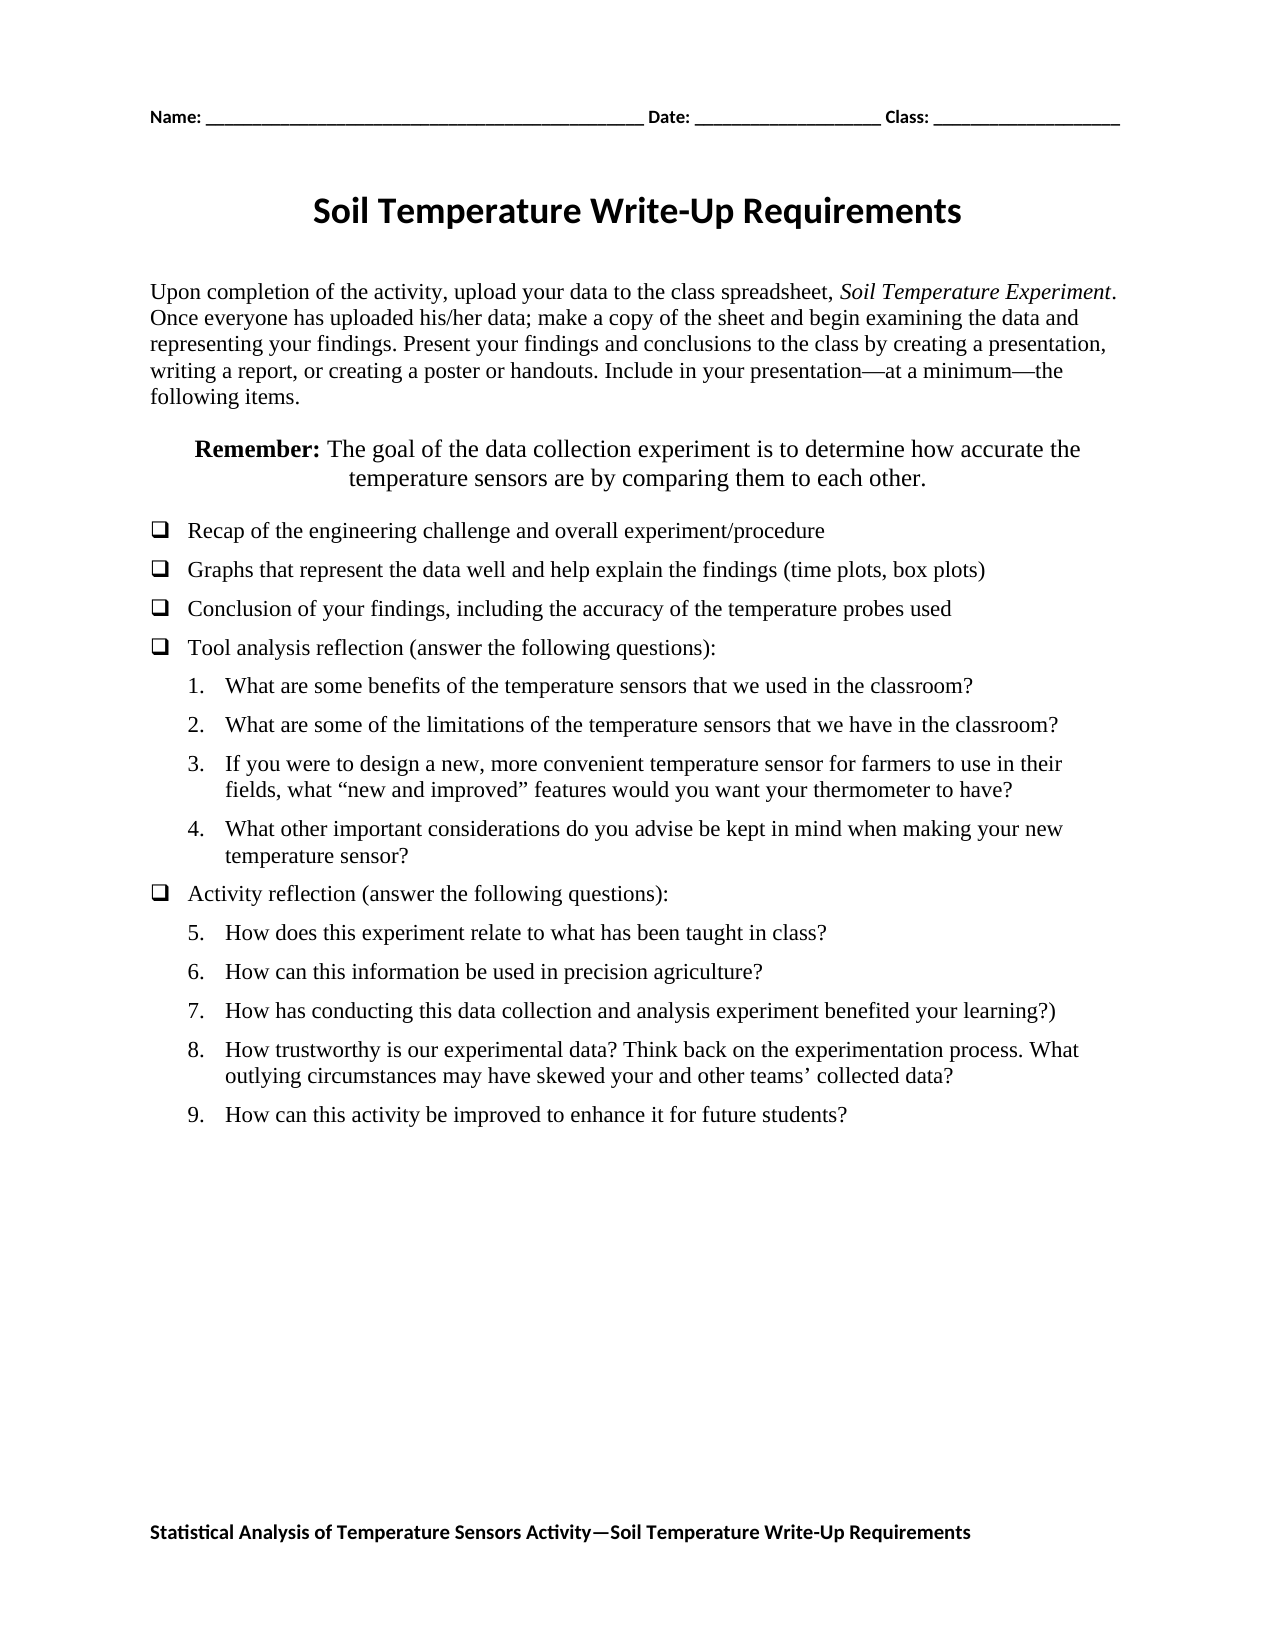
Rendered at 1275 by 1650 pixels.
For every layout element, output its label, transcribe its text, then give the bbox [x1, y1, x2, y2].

list Recap of the engineering challenge and overall experiment/procedure [150, 517, 1125, 543]
list Graphs that represent the data well and help explain the findings (time plots, box plots) [150, 556, 1125, 582]
list How can this activity be improved to enhance it for future students? [187, 1101, 1125, 1127]
list How trustworthy is our experimental data? Think back on the experimentation process. What outlying circumstances may have skewed your and other teams’ collected data? [187, 1036, 1125, 1089]
list What are some of the limitations of the temperature sensors that we have in the classroom? [187, 711, 1125, 738]
list How has conducting this data collection and analysis experiment benefited your learning?) [187, 997, 1125, 1023]
list What other important considerations do you advise be kept in mind when making your new temperature sensor? [187, 815, 1125, 868]
list How does this experiment relate to what has been taught in class? [187, 919, 1125, 946]
list What are some benefits of the temperature sensors that we used in the classroom? [187, 672, 1125, 699]
list Conclusion of your findings, including the accuracy of the temperature probes used [150, 595, 1125, 621]
list If you were to design a new, more convenient temperature sensor for farmers to use in their fields, what “new and improved” features would you want your thermometer to have? [187, 750, 1125, 803]
list How can this information be used in precision agriculture? [187, 958, 1125, 984]
text Soil Temperature Write-Up Requirements [150, 187, 1125, 233]
list Tool analysis reflection (answer the following questions): [150, 633, 1125, 660]
text Upon completion of the activity, upload your data to the class spreadsheet, Soil Temperature Experiment. Once everyone has uploaded his/her data; make a copy of the sheet and begin examining the data and representing your findings. Present your findings and conclusions to the class by creating a presentation, writing a report, or creating a poster or handouts. Include in your presentation—at a minimum—the following items. [150, 278, 1125, 409]
list Activity reflection (answer the following questions): [150, 881, 1125, 907]
text Remember: The goal of the data collection experiment is to determine how accurate the temperature sensors are by comparing them to each other. [150, 434, 1125, 492]
